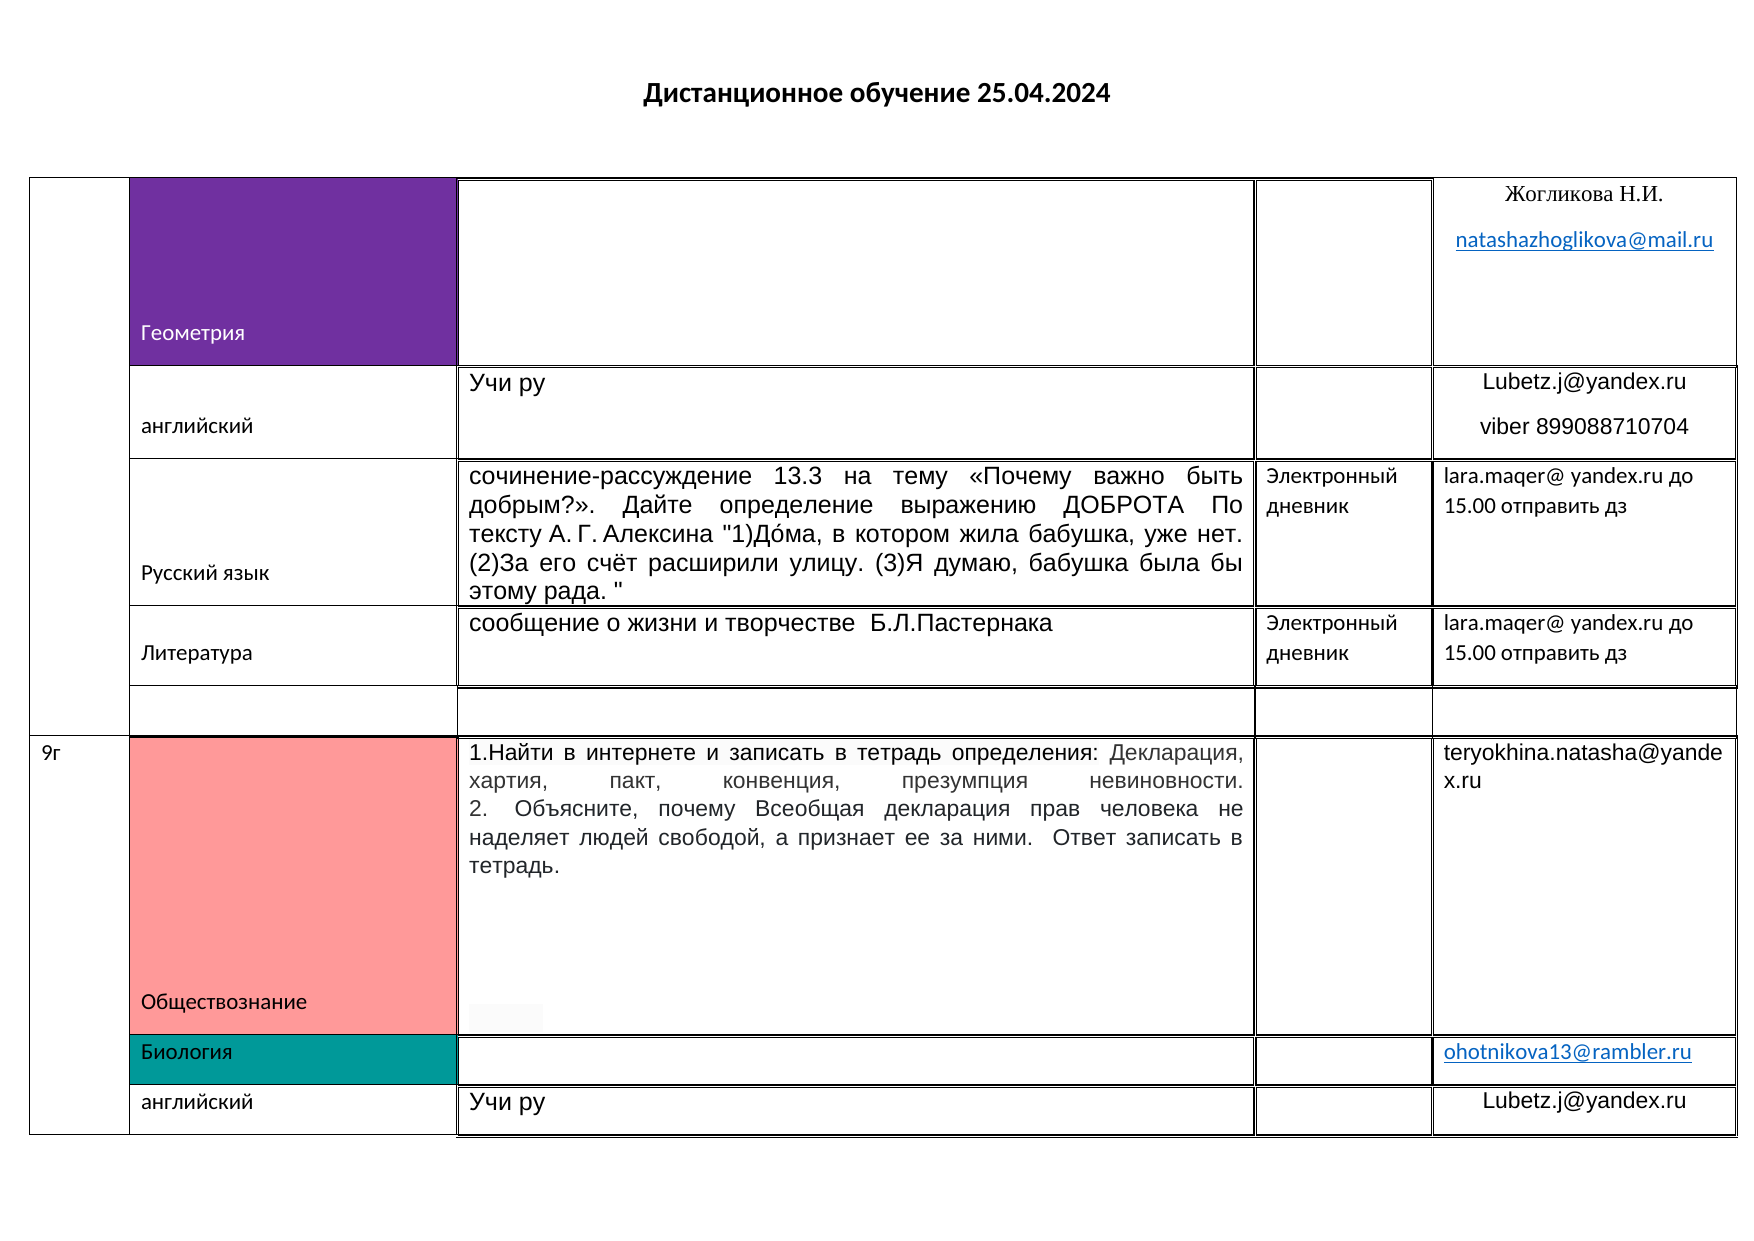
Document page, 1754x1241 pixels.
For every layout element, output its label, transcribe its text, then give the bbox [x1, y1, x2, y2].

table_cell [1257, 368, 1431, 458]
table_cell [459, 181, 1253, 365]
table_cell [1257, 1088, 1431, 1134]
table_cell Обществознание [130, 738, 456, 1034]
table_cell 1.Найти в интернете и записать в тетрадь определения: Декларация, хартия, пакт, конвенция, презумпция невиновности. 2. Объясните, почему Всеобщая декларация прав человека не наделяет людей свободой, а признает ее за ними. Ответ записать в тетрадь. [459, 739, 1253, 1034]
table_cell английский [130, 366, 456, 458]
table_cell Электронный дневник [1257, 609, 1431, 685]
table_cell Жогликова Н.И. natashazhoglikova@mail.ru [1434, 178, 1736, 365]
table_cell английский [130, 1085, 456, 1134]
table_cell Биология [130, 1035, 456, 1084]
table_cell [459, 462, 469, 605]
table_cell Литература [130, 606, 456, 685]
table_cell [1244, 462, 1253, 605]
table_cell lara.maqer@ yandex.ru до 15.00 отправить дз [1434, 462, 1735, 605]
table_cell [1257, 181, 1431, 365]
table_cell Электронный дневник [1257, 462, 1431, 605]
table_cell ohotnikova13@rambler.ru [1434, 1038, 1735, 1084]
table_cell Lubetz.j@yandex.ru viber 899088710704 [1434, 368, 1735, 458]
table_cell 9г [30, 736, 129, 1134]
table_cell [1433, 689, 1736, 735]
table_cell [1257, 739, 1431, 1034]
table_cell teryokhina.natasha@yandex.ru [1434, 739, 1735, 1034]
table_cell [1434, 1088, 1735, 1134]
table_cell [1256, 689, 1432, 735]
table_cell Русский язык [130, 459, 456, 605]
table_cell [459, 1038, 1253, 1084]
table_cell Учи ру [459, 1088, 1253, 1134]
table_cell Учи ру [459, 368, 1253, 458]
table_cell [130, 686, 457, 735]
table_cell [458, 689, 1254, 735]
table_cell [1257, 1038, 1431, 1084]
table_cell lara.maqer@ yandex.ru до 15.00 отправить дз [1434, 609, 1735, 685]
table_cell сообщение о жизни и творчестве Б.Л.Пастернака [459, 609, 1253, 685]
table_cell Геометрия [130, 178, 456, 365]
